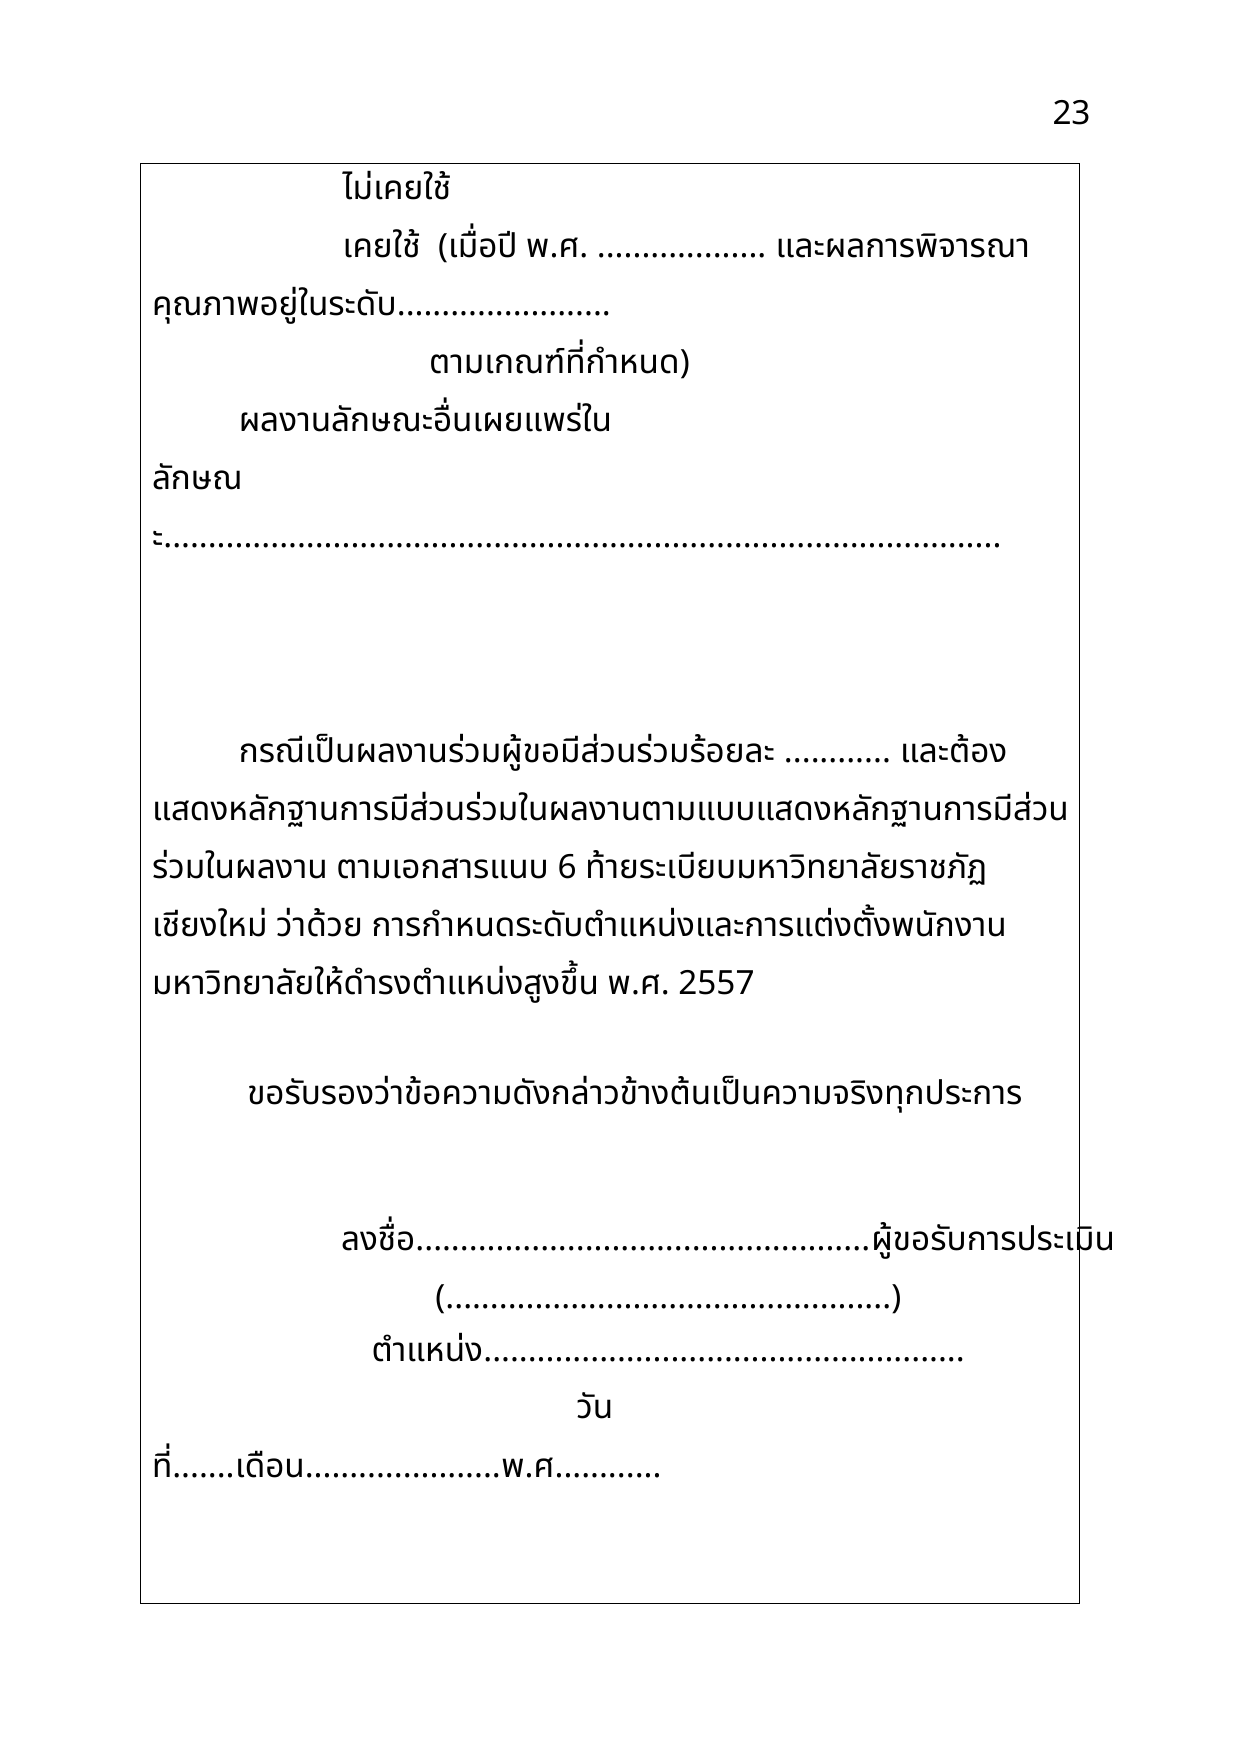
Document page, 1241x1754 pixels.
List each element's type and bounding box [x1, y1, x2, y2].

table_cell [141, 164, 1079, 1603]
